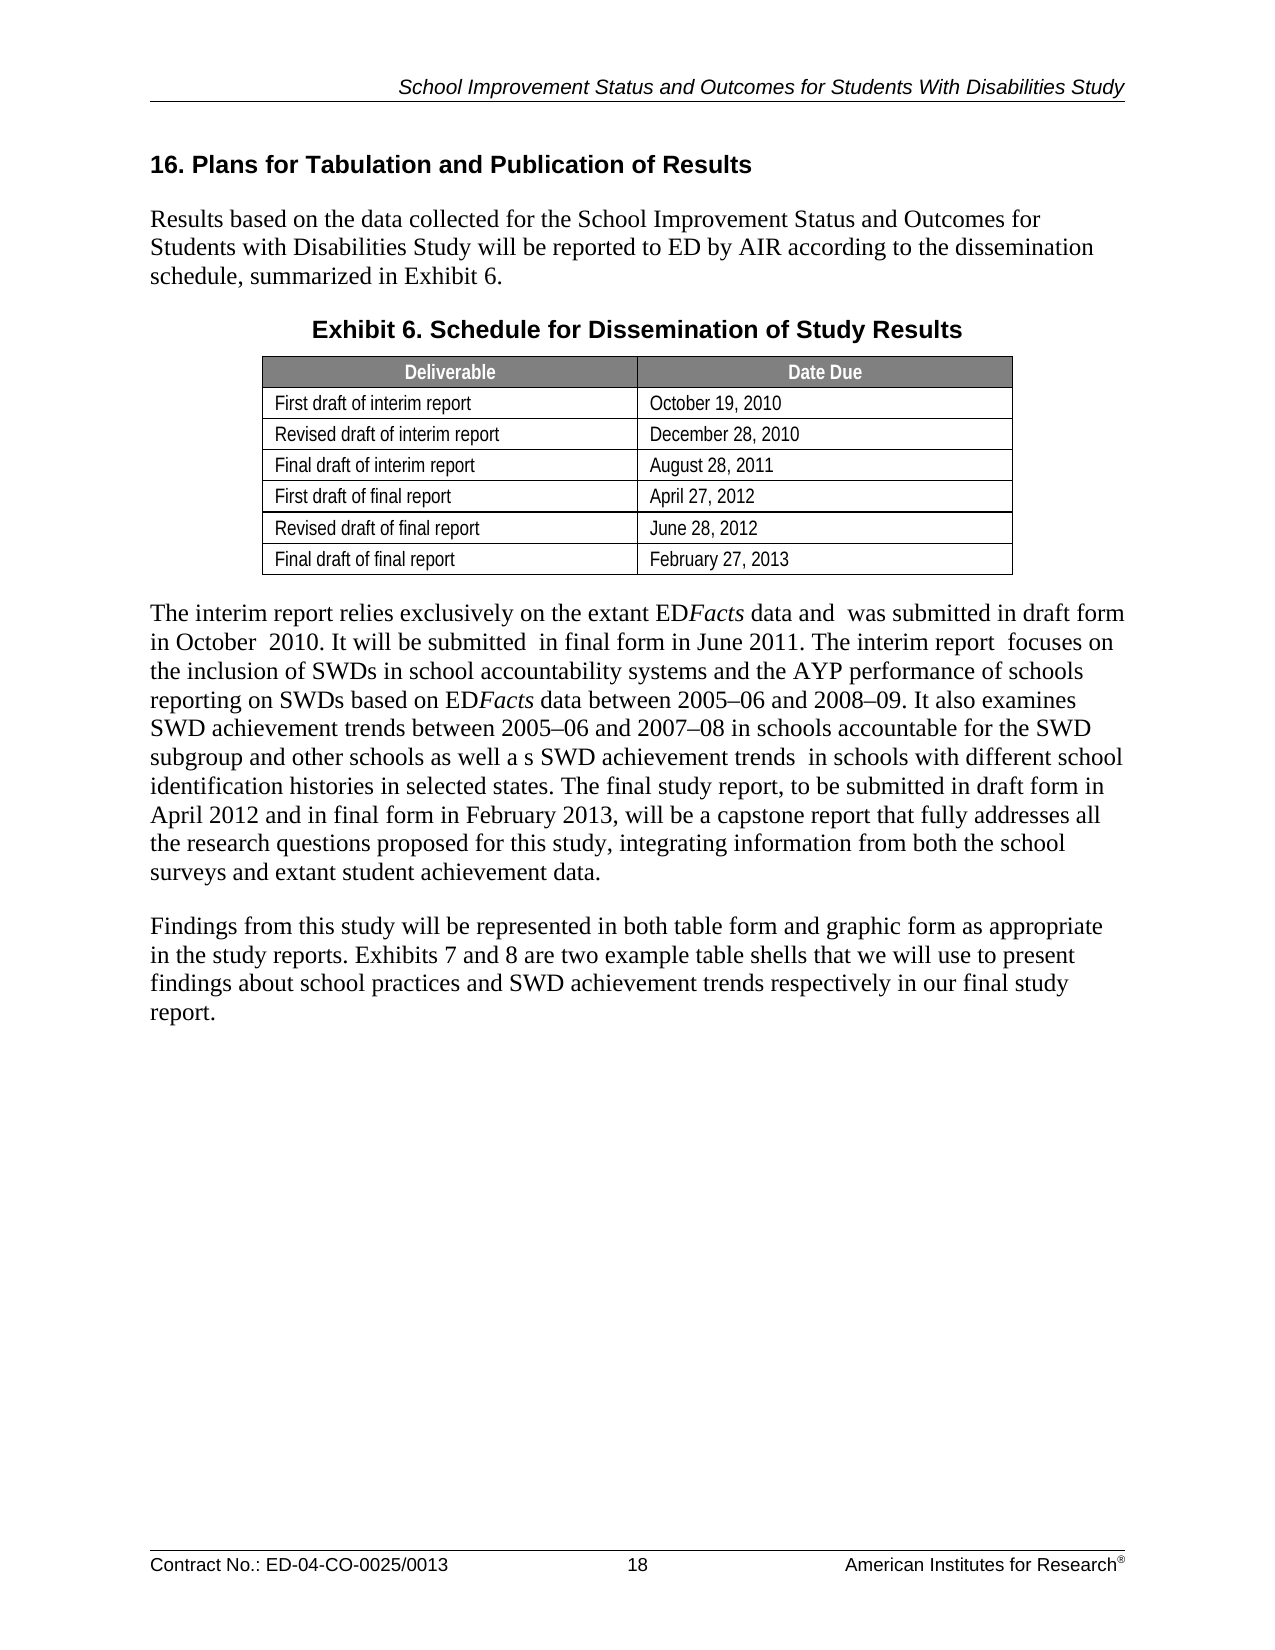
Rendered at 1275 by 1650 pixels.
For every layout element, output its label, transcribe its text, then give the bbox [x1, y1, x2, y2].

table_cell First draft of interim report [263, 388, 637, 418]
table_cell Final draft of final report [263, 544, 637, 573]
text Findings from this study will be represented in both table form and graphic form as appropriate in the study reports. Exhibits 7 and 8 are two example table shells that we will use to present findings about school practices and SWD achievement trends respectively in our final study report. [150, 911, 1125, 1026]
text The interim report relies exclusively on the extant EDFacts data and was submitted in draft form in October 2010. It will be submitted in final form in June 2011. The interim report focuses on the inclusion of SWDs in school accountability systems and the AYP performance of schools reporting on SWDs based on EDFacts data between 2005–06 and 2008–09. It also examines SWD achievement trends between 2005–06 and 2007–08 in schools accountable for the SWD subgroup and other schools as well a s SWD achievement trends in schools with different school identification histories in selected states. The final study report, to be submitted in draft form in April 2012 and in final form in February 2013, will be a capstone report that fully addresses all the research questions proposed for this study, integrating information from both the school surveys and extant student achievement data. [150, 598, 1125, 886]
table_cell August 28, 2011 [638, 450, 1012, 480]
table_cell October 19, 2010 [638, 388, 1012, 418]
table_cell Revised draft of interim report [263, 419, 637, 449]
subtitle 16. Plans for Tabulation and Publication of Results [150, 150, 1125, 179]
table_cell February 27, 2013 [638, 544, 1012, 573]
text Results based on the data collected for the School Improvement Status and Outcomes for Students with Disabilities Study will be reported to ED by AIR according to the dissemination schedule, summarized in Exhibit 6. [150, 204, 1125, 290]
title Exhibit 6. Schedule for Dissemination of Study Results [150, 315, 1125, 344]
table_cell June 28, 2012 [638, 513, 1012, 542]
table_cell December 28, 2010 [638, 419, 1012, 449]
table_cell Revised draft of final report [263, 513, 637, 542]
table_header Date Due [638, 357, 1012, 387]
table_cell First draft of final report [263, 481, 637, 511]
table_header Deliverable [263, 357, 637, 387]
table_cell April 27, 2012 [638, 481, 1012, 511]
table_cell Final draft of interim report [263, 450, 637, 480]
